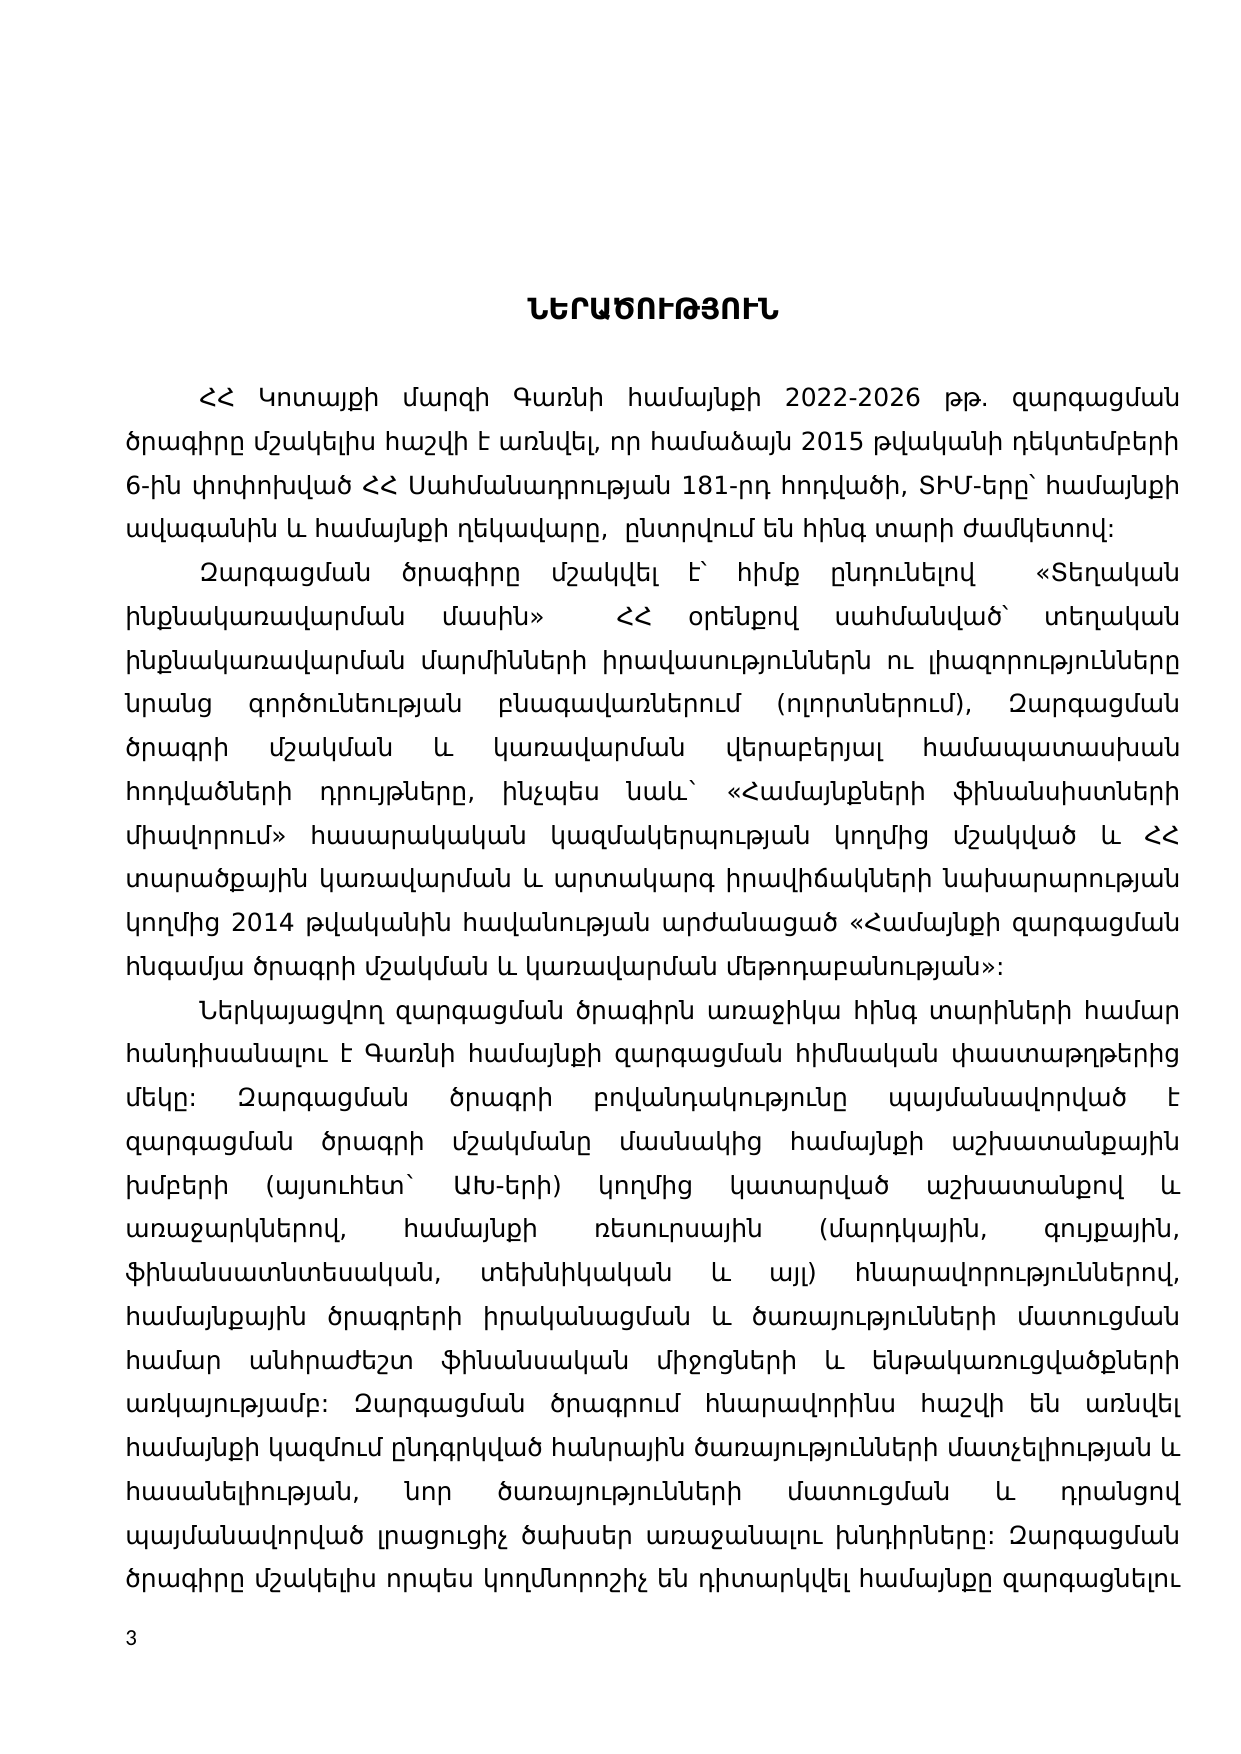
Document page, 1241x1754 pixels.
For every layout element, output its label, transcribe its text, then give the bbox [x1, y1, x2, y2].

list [125, 996, 1181, 1594]
list Զարգացման ծրագիրը մշակվել է՝ հիմք ընդունելով «Տեղական ինքնակառավարման մասին» ՀՀ օրենքով սահմանված՝ տեղական ինքնակառավարման մարմինների իրավասություններն ու լիազորությունները նրանց գործունեության բնագավառներում (ոլորտներում), Զարգացման ծրագրի մշակման և կառավարման վերաբերյալ համապատասխան հոդվածների դրույթները, ինչպես նաև` «Համայնքների ֆինանսիստների միավորում» հասարակական կազմակերպության կողմից մշակված և ՀՀ տարածքային կառավարման և արտակարգ իրավիճակների նախարարության կողմից 2014 թվականին հավանության արժանացած «Համայնքի զարգացման հնգամյա ծրագրի մշակման և կառավարման մեթոդաբանության»: [125, 558, 1181, 981]
list ՀՀ Կոտայքի մարզի Գառնի համայնքի 2022-2026 թթ. զարգացման ծրագիրը մշակելիս հաշվի է առնվել, որ համաձայն 2015 թվականի դեկտեմբերի 6-ին փոփոխված ՀՀ Սահմանադրության 181-րդ հոդվածի, ՏԻՄ-երը՝ համայնքի ավագանին և համայնքի ղեկավարը, ընտրվում են հինգ տարի ժամկետով: [125, 383, 1181, 544]
list ՆԵՐԱԾՈՒԹՅՈՒՆ [125, 292, 1181, 326]
